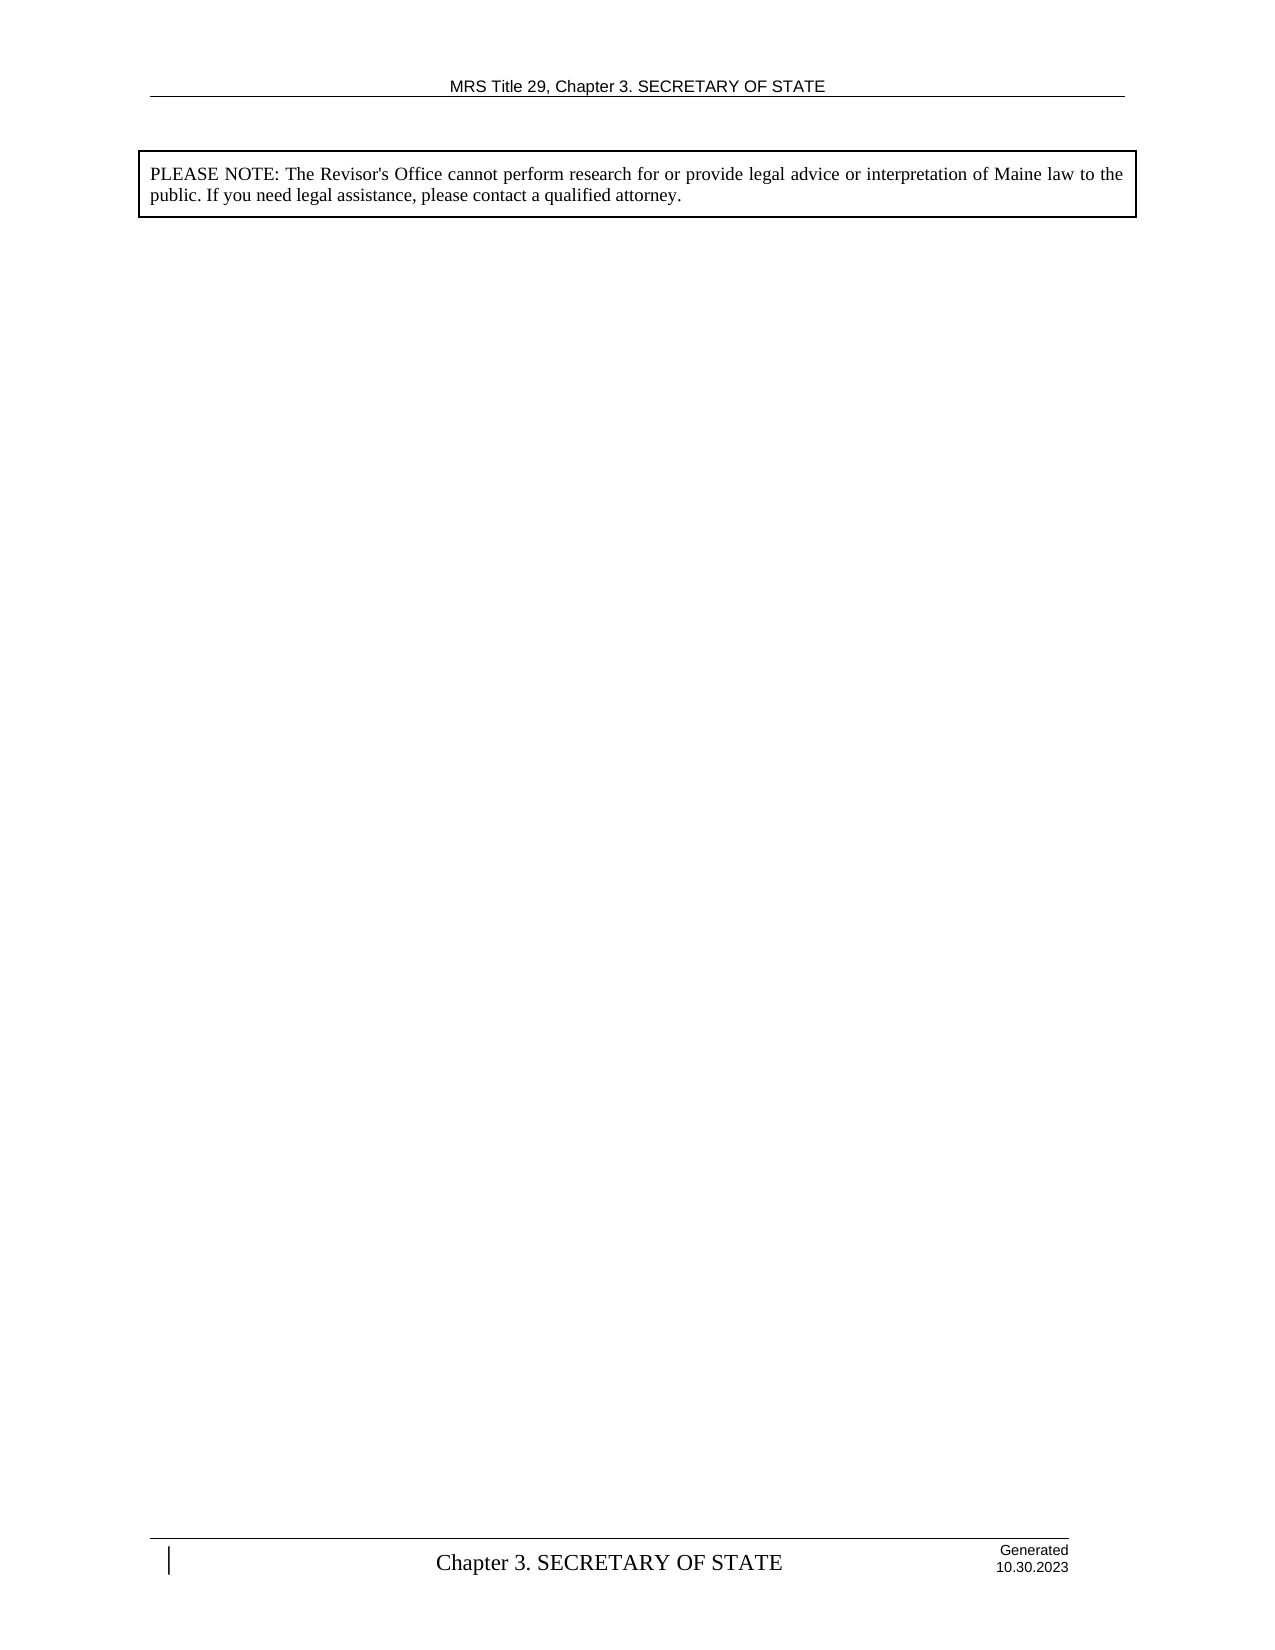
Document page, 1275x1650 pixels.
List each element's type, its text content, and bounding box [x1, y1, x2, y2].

text PLEASE NOTE: The Revisor's Office cannot perform research for or provide legal advice or interpretation of Maine law to the public. If you need legal assistance, please contact a qualified attorney. [140, 152, 1135, 216]
